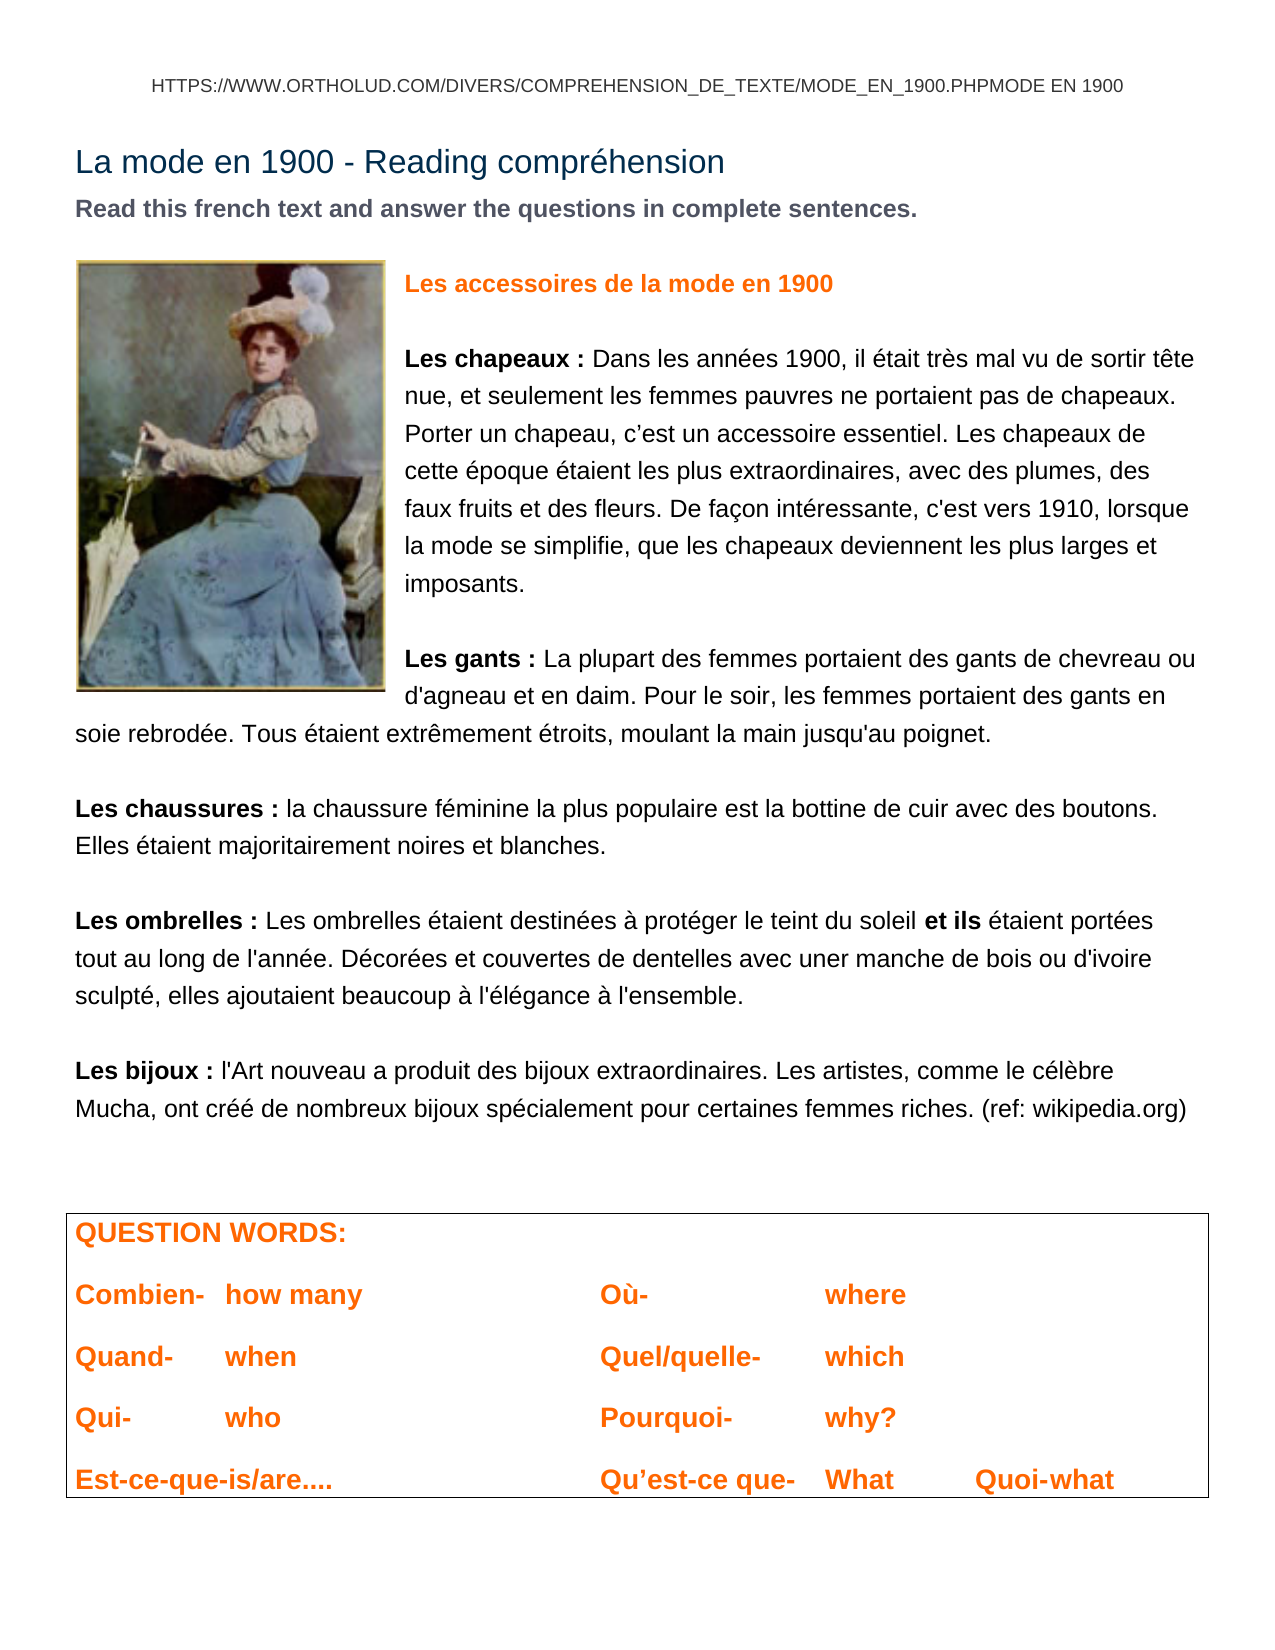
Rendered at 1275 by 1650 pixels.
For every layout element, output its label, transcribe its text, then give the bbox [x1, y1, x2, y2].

picture [75, 260, 386, 690]
subtitle Read this french text and answer the questions in complete sentences. [75, 185, 1200, 223]
text QUESTION WORDS: [67, 1214, 1208, 1249]
text Les gants : La plupart des femmes portaient des gants de chevreau ou d'agneau et en daim. Pour le soir, les femmes portaient des gants en soie rebrodée. Tous étaient extrêmement étroits, moulant la main jusqu'au poignet. [75, 635, 1200, 785]
text Les chapeaux : Dans les années 1900, il était très mal vu de sortir tête nue, et seulement les femmes pauvres ne portaient pas de chapeaux. Porter un chapeau, c’est un accessoire essentiel. Les chapeaux de cette époque étaient les plus extraordinaires, avec des plumes, des faux fruits et des fleurs. De façon intéressante, c'est vers 1910, lorsque la mode se simplifie, que les chapeaux deviennent les plus larges et imposants. [386, 335, 1200, 635]
text Combien- how many Où- where [67, 1275, 1208, 1310]
text Les chaussures : la chaussure féminine la plus populaire est la bottine de cuir avec des boutons. Elles étaient majoritairement noires et blanches. [75, 785, 1200, 898]
text Est-ce-que-is/are.... Qu’est-ce que- What Quoi- what [67, 1459, 1208, 1497]
text Qui- who Pourquoi- why? [67, 1398, 1208, 1433]
text Les ombrelles : Les ombrelles étaient destinées à protéger le teint du soleil et ils étaient portées tout au long de l'année. Décorées et couvertes de dentelles avec uner manche de bois ou d'ivoire sculpté, elles ajoutaient beaucoup à l'élégance à l'ensemble. [75, 898, 1200, 1048]
text https://www.ortholud.com/divers/comprehension_de_texte/mode_en_1900.phpMODE EN 1900 [75, 75, 1200, 97]
text Quand- when Quel/quelle- which [67, 1336, 1208, 1372]
subtitle La mode en 1900 - Reading compréhension [75, 125, 1200, 181]
text Les bijoux : l'Art nouveau a produit des bijoux extraordinaires. Les artistes, comme le célèbre Mucha, ont créé de nombreux bijoux spécialement pour certaines femmes riches. (ref: wikipedia.org) [75, 1048, 1200, 1123]
text Les accessoires de la mode en 1900 [386, 260, 1200, 298]
